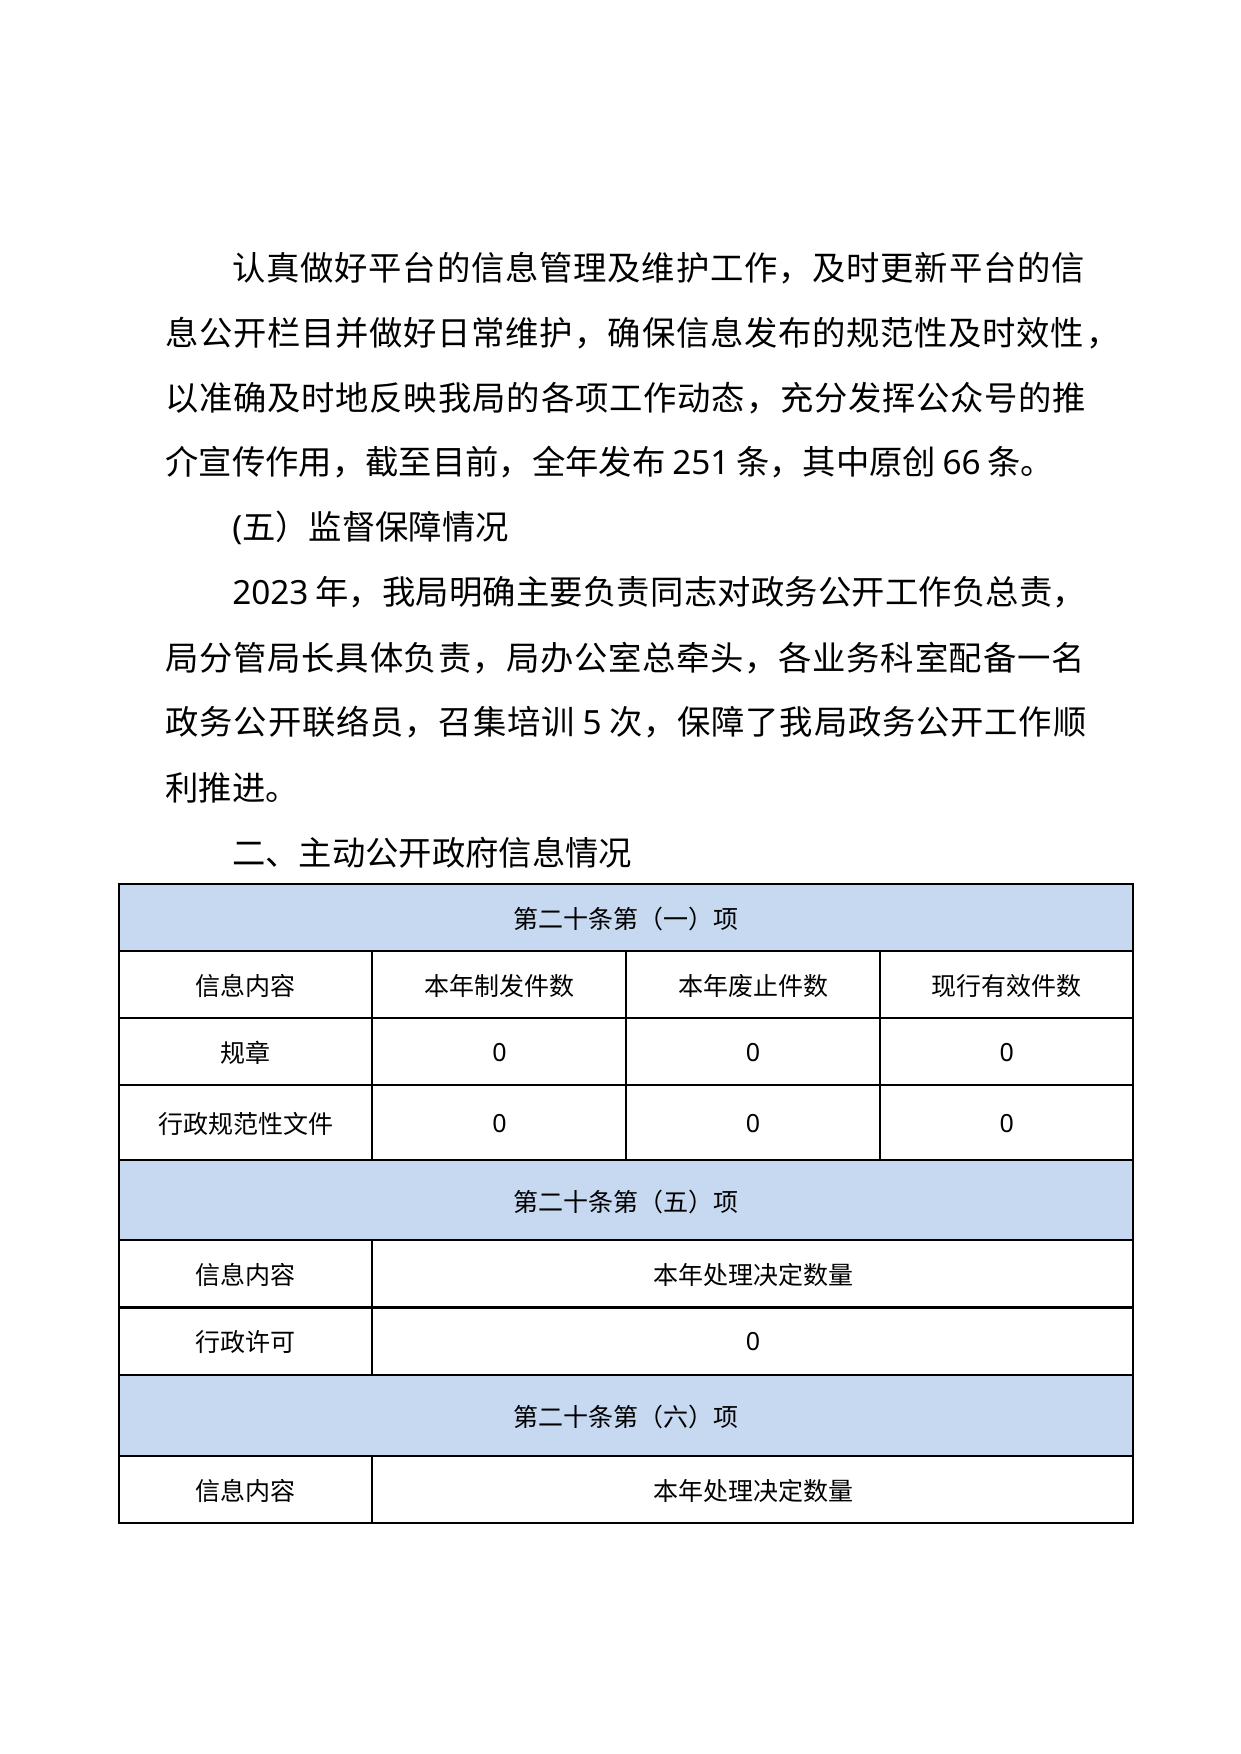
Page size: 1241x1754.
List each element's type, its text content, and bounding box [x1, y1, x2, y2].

text 二、主动公开政府信息情况 [165, 818, 1087, 883]
text 认真做好平台的信息管理及维护工作，及时更新平台的信息公开栏目并做好日常维护，确保信息发布的规范性及时效性，以准确及时地反映我局的各项工作动态，充分发挥公众号的推介宣传作用，截至目前，全年发布251条，其中原创66条。 [165, 233, 1087, 493]
text 2023年，我局明确主要负责同志对政务公开工作负总责，局分管局长具体负责，局办公室总牵头，各业务科室配备一名政务公开联络员，召集培训5次，保障了我局政务公开工作顺利推进。 [165, 558, 1087, 818]
table_cell 信息内容 [120, 1241, 371, 1306]
table_cell 0 [627, 1086, 879, 1159]
table_cell 现行有效件数 [881, 952, 1132, 1017]
table_header 第二十条第（一）项 [120, 885, 1132, 950]
table_cell 0 [373, 1309, 1132, 1373]
table_cell 0 [881, 1019, 1132, 1084]
table_cell 本年处理决定数量 [373, 1241, 1132, 1306]
table_cell 规章 [120, 1019, 371, 1084]
table_cell 本年制发件数 [373, 952, 625, 1017]
table_cell 0 [881, 1086, 1132, 1159]
text (五）监督保障情况 [165, 493, 1087, 558]
table_cell 0 [627, 1019, 879, 1084]
table_cell 第二十条第（五）项 [120, 1161, 1132, 1239]
table_cell 信息内容 [120, 1457, 371, 1522]
table_cell 行政规范性文件 [120, 1086, 371, 1159]
table_cell 本年废止件数 [627, 952, 879, 1017]
table_cell 本年处理决定数量 [373, 1457, 1132, 1522]
table_cell 0 [373, 1086, 625, 1159]
table_cell 信息内容 [120, 952, 371, 1017]
table_cell 第二十条第（六）项 [120, 1376, 1132, 1455]
table_cell 0 [373, 1019, 625, 1084]
table_cell 行政许可 [120, 1309, 371, 1373]
